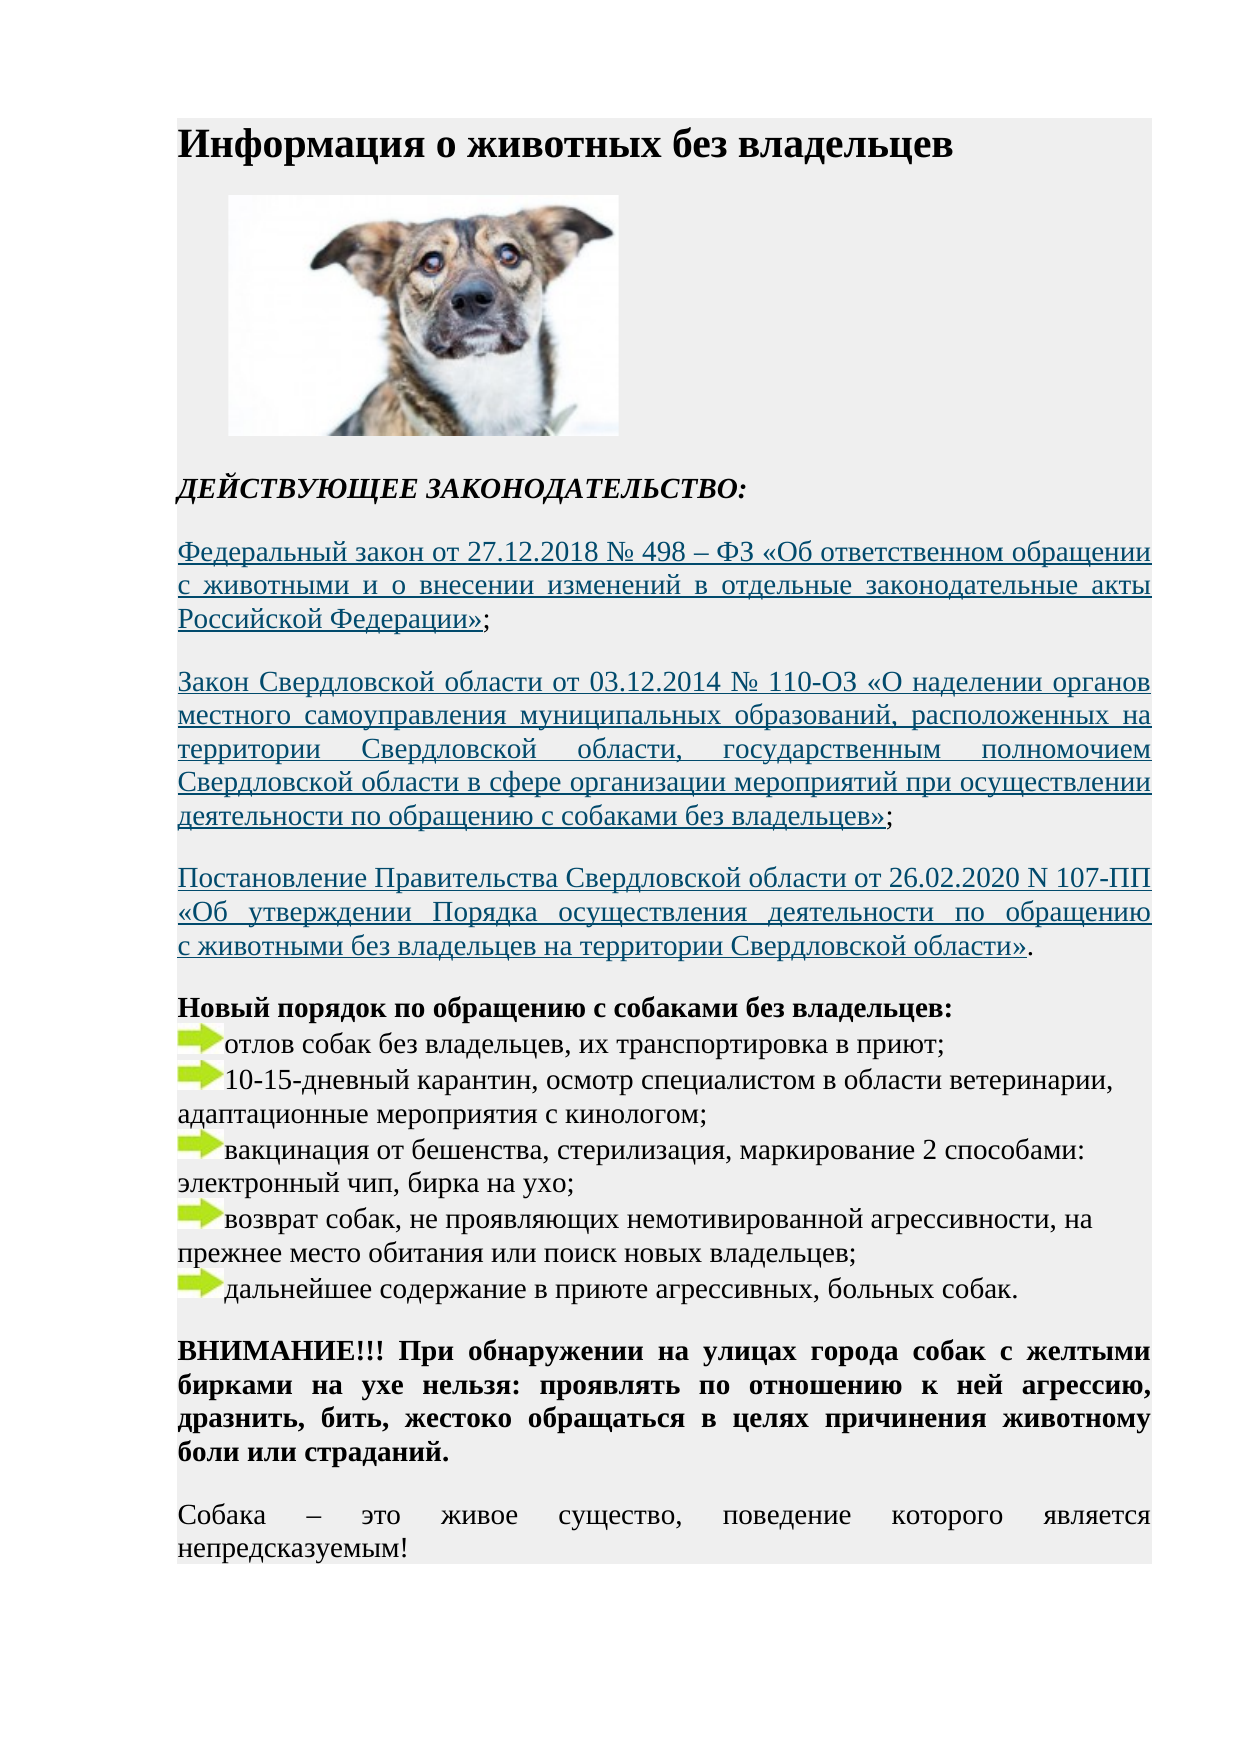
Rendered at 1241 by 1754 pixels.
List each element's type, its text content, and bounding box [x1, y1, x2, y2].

text Информация о животных без владельцев [177, 118, 1152, 166]
picture [177, 1198, 224, 1229]
text ДЕЙСТВУЮЩЕЕ ЗАКОНОДАТЕЛЬСТВО: [177, 471, 1152, 505]
text Закон Свердловской области от 03.12.2014 № 110-ОЗ «О наделении органов местного самоуправления муниципальных образований, расположенных на территории Свердловской области, государственным полномочием Свердловской области в сфере организации мероприятий при осуществлении деятельности по обращению с собаками без владельцев»; [177, 794, 1152, 831]
picture [177, 1060, 224, 1090]
text Постановление Правительства Свердловской области от 26.02.2020 N 107-ПП «Об утверждении Порядка осуществления деятельности по обращению с животными без владельцев на территории Свердловской области». [177, 891, 1152, 923]
text Закон Свердловской области от 03.12.2014 № 110-ОЗ «О наделении органов местного самоуправления муниципальных образований, расположенных на территории Свердловской области, государственным полномочием Свердловской области в сфере организации мероприятий при осуществлении деятельности по обращению с собаками без владельцев»; [177, 761, 1152, 793]
text Постановление Правительства Свердловской области от 26.02.2020 N 107-ПП «Об утверждении Порядка осуществления деятельности по обращению с животными без владельцев на территории Свердловской области». [177, 924, 1152, 961]
picture [228, 195, 619, 436]
text Закон Свердловской области от 03.12.2014 № 110-ОЗ «О наделении органов местного самоуправления муниципальных образований, расположенных на территории Свердловской области, государственным полномочием Свердловской области в сфере организации мероприятий при осуществлении деятельности по обращению с собаками без владельцев»; [177, 727, 1152, 760]
picture [177, 1023, 224, 1054]
picture [506, 543, 510, 559]
picture [177, 1268, 224, 1298]
picture [177, 1129, 224, 1159]
text Собака – это живое существо, поведение которого является непредсказуемым! [177, 1497, 1152, 1564]
text Постановление Правительства Свердловской области от 26.02.2020 N 107-ПП «Об утверждении Порядка осуществления деятельности по обращению с животными без владельцев на территории Свердловской области». [177, 861, 1152, 890]
text Закон Свердловской области от 03.12.2014 № 110-ОЗ «О наделении органов местного самоуправления муниципальных образований, расположенных на территории Свердловской области, государственным полномочием Свердловской области в сфере организации мероприятий при осуществлении деятельности по обращению с собаками без владельцев»; [177, 664, 1152, 726]
text Новый порядок по обращению с собаками без владельцев: отлов собак без владельцев, их транспортировка в приют; 10-15-дневный карантин, осмотр специалистом в области ветеринарии, адаптационные мероприятия с кинологом; вакцинация от бешенства, стерилизация, маркирование 2 способами: электронный чип, бирка на ухо; возврат собак, не проявляющих немотивированной агрессивности, на прежнее место обитания или поиск новых владельцев; дальнейшее содержание в приюте агрессивных, больных собак. [177, 990, 1152, 1304]
text Федеральный закон от 27.12.2018 № 498 – ФЗ «Об ответственном обращении с животными и о внесении изменений в отдельные законодательные акты Российской Федерации»; [177, 534, 1152, 563]
text Федеральный закон от 27.12.2018 № 498 – ФЗ «Об ответственном обращении с животными и о внесении изменений в отдельные законодательные акты Российской Федерации»; [177, 564, 1152, 596]
text Федеральный закон от 27.12.2018 № 498 – ФЗ «Об ответственном обращении с животными и о внесении изменений в отдельные законодательные акты Российской Федерации»; [177, 597, 1152, 634]
text ВНИМАНИЕ!!! При обнаружении на улицах города собак с желтыми бирками на ухе нельзя: проявлять по отношению к ней агрессию, дразнить, бить, жестоко обращаться в целях причинения животному боли или страданий. [177, 1333, 1152, 1468]
